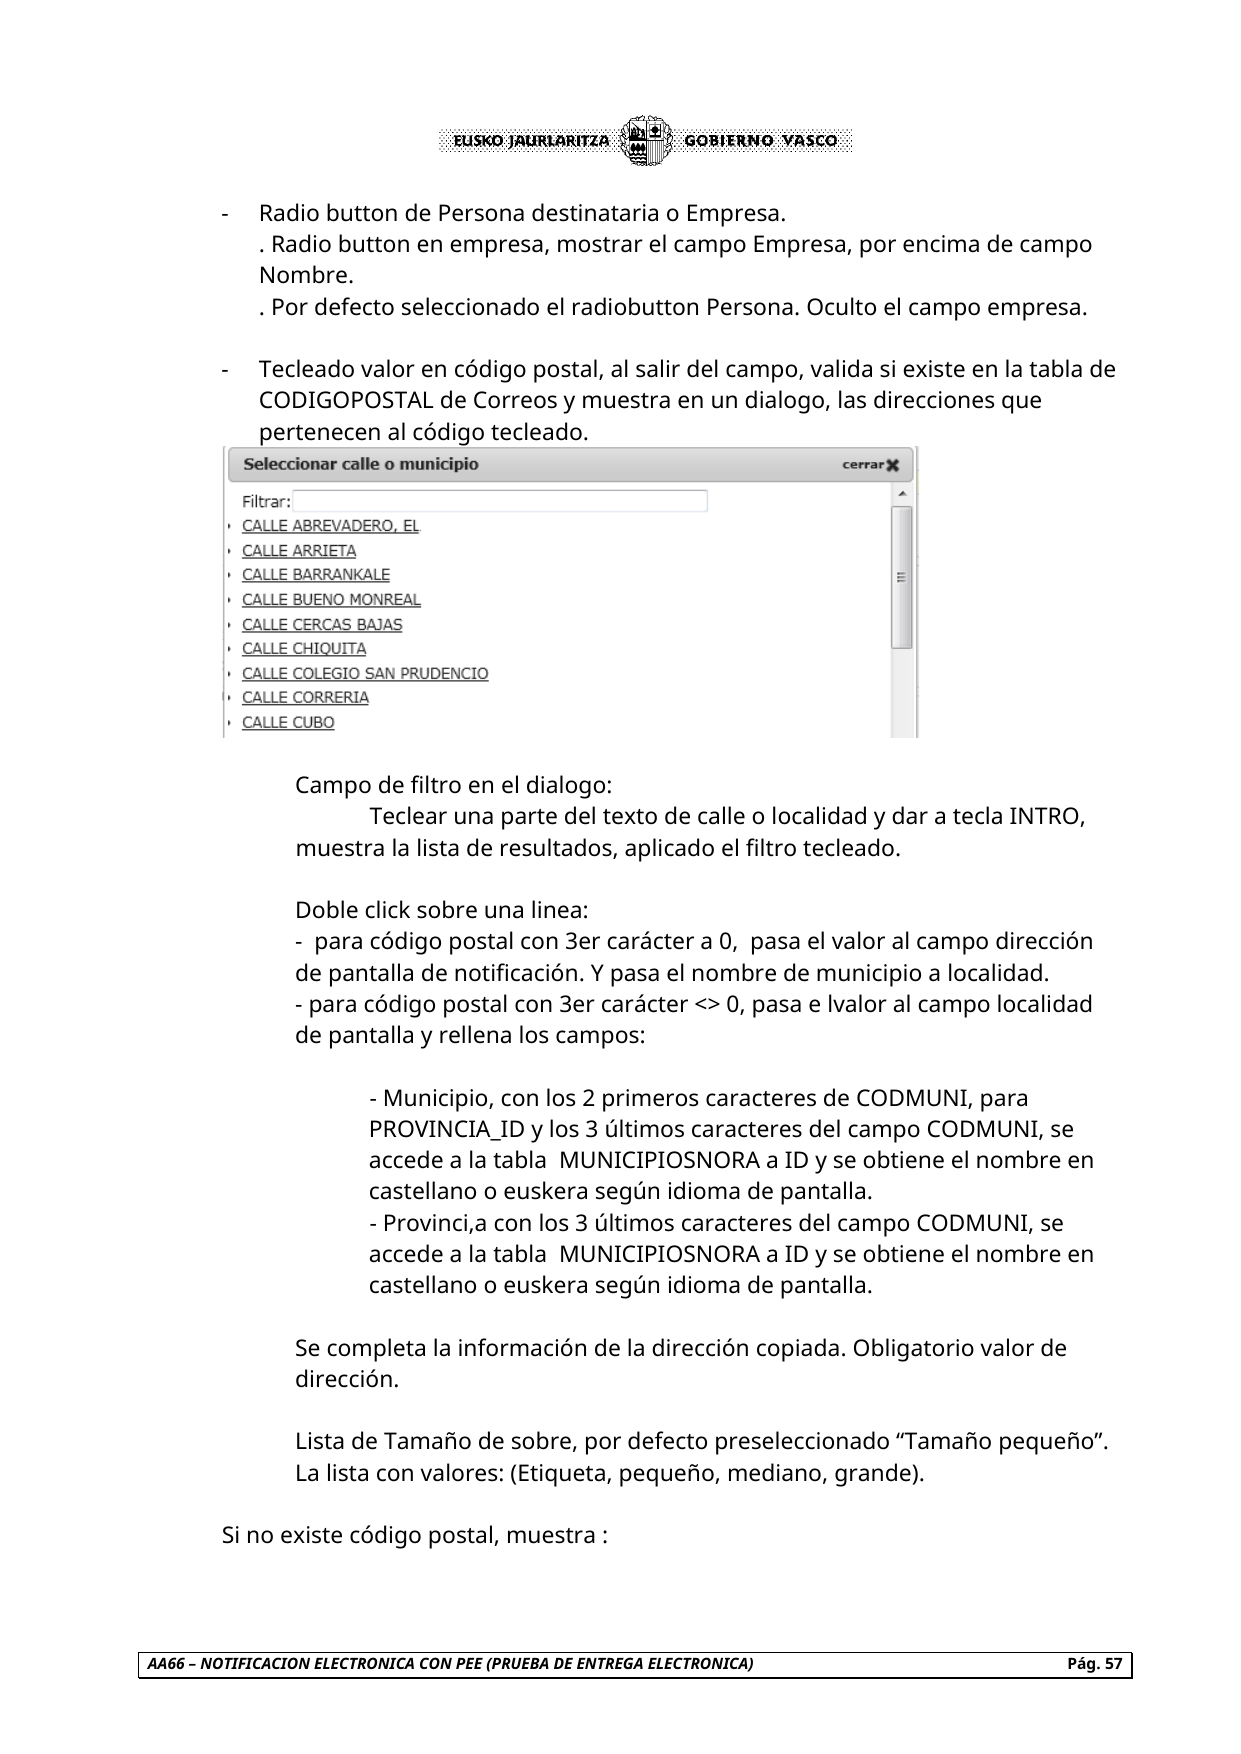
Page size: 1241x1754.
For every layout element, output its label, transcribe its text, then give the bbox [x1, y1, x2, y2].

text Si no existe código postal, muestra : [148, 1519, 1122, 1550]
text Campo de filtro en el dialogo: [295, 769, 1122, 800]
list . Radio button en empresa, mostrar el campo Empresa, por encima de campo Nombre. [259, 228, 1122, 290]
text - para código postal con 3er carácter a 0, pasa el valor al campo dirección de pantalla de notificación. Y pasa el nombre de municipio a localidad. [295, 925, 1122, 988]
picture [222, 446, 920, 738]
list Radio button de Persona destinataria o Empresa. [221, 197, 1122, 228]
list . Por defecto seleccionado el radiobutton Persona. Oculto el campo empresa. [259, 290, 1122, 322]
text Lista de Tamaño de sobre, por defecto preseleccionado “Tamaño pequeño”. La lista con valores: (Etiqueta, pequeño, mediano, grande). [295, 1425, 1122, 1488]
text Doble click sobre una linea: [295, 894, 1122, 925]
list Tecleado valor en código postal, al salir del campo, valida si existe en la tabla de CODIGOPOSTAL de Correos y muestra en un dialogo, las direcciones que pertenecen al código tecleado. [221, 353, 1122, 447]
picture [439, 115, 853, 166]
text - Municipio, con los 2 primeros caracteres de CODMUNI, para PROVINCIA_ID y los 3 últimos caracteres del campo CODMUNI, se accede a la tabla MUNICIPIOSNORA a ID y se obtiene el nombre en castellano o euskera según idioma de pantalla. [369, 1081, 1122, 1206]
text - para código postal con 3er carácter <> 0, pasa e lvalor al campo localidad de pantalla y rellena los campos: [295, 988, 1122, 1050]
text Se completa la información de la dirección copiada. Obligatorio valor de dirección. [295, 1331, 1122, 1394]
text Teclear una parte del texto de calle o localidad y dar a tecla INTRO, muestra la lista de resultados, aplicado el filtro tecleado. [295, 800, 1122, 863]
text - Provinci,a con los 3 últimos caracteres del campo CODMUNI, se accede a la tabla MUNICIPIOSNORA a ID y se obtiene el nombre en castellano o euskera según idioma de pantalla. [369, 1206, 1122, 1300]
